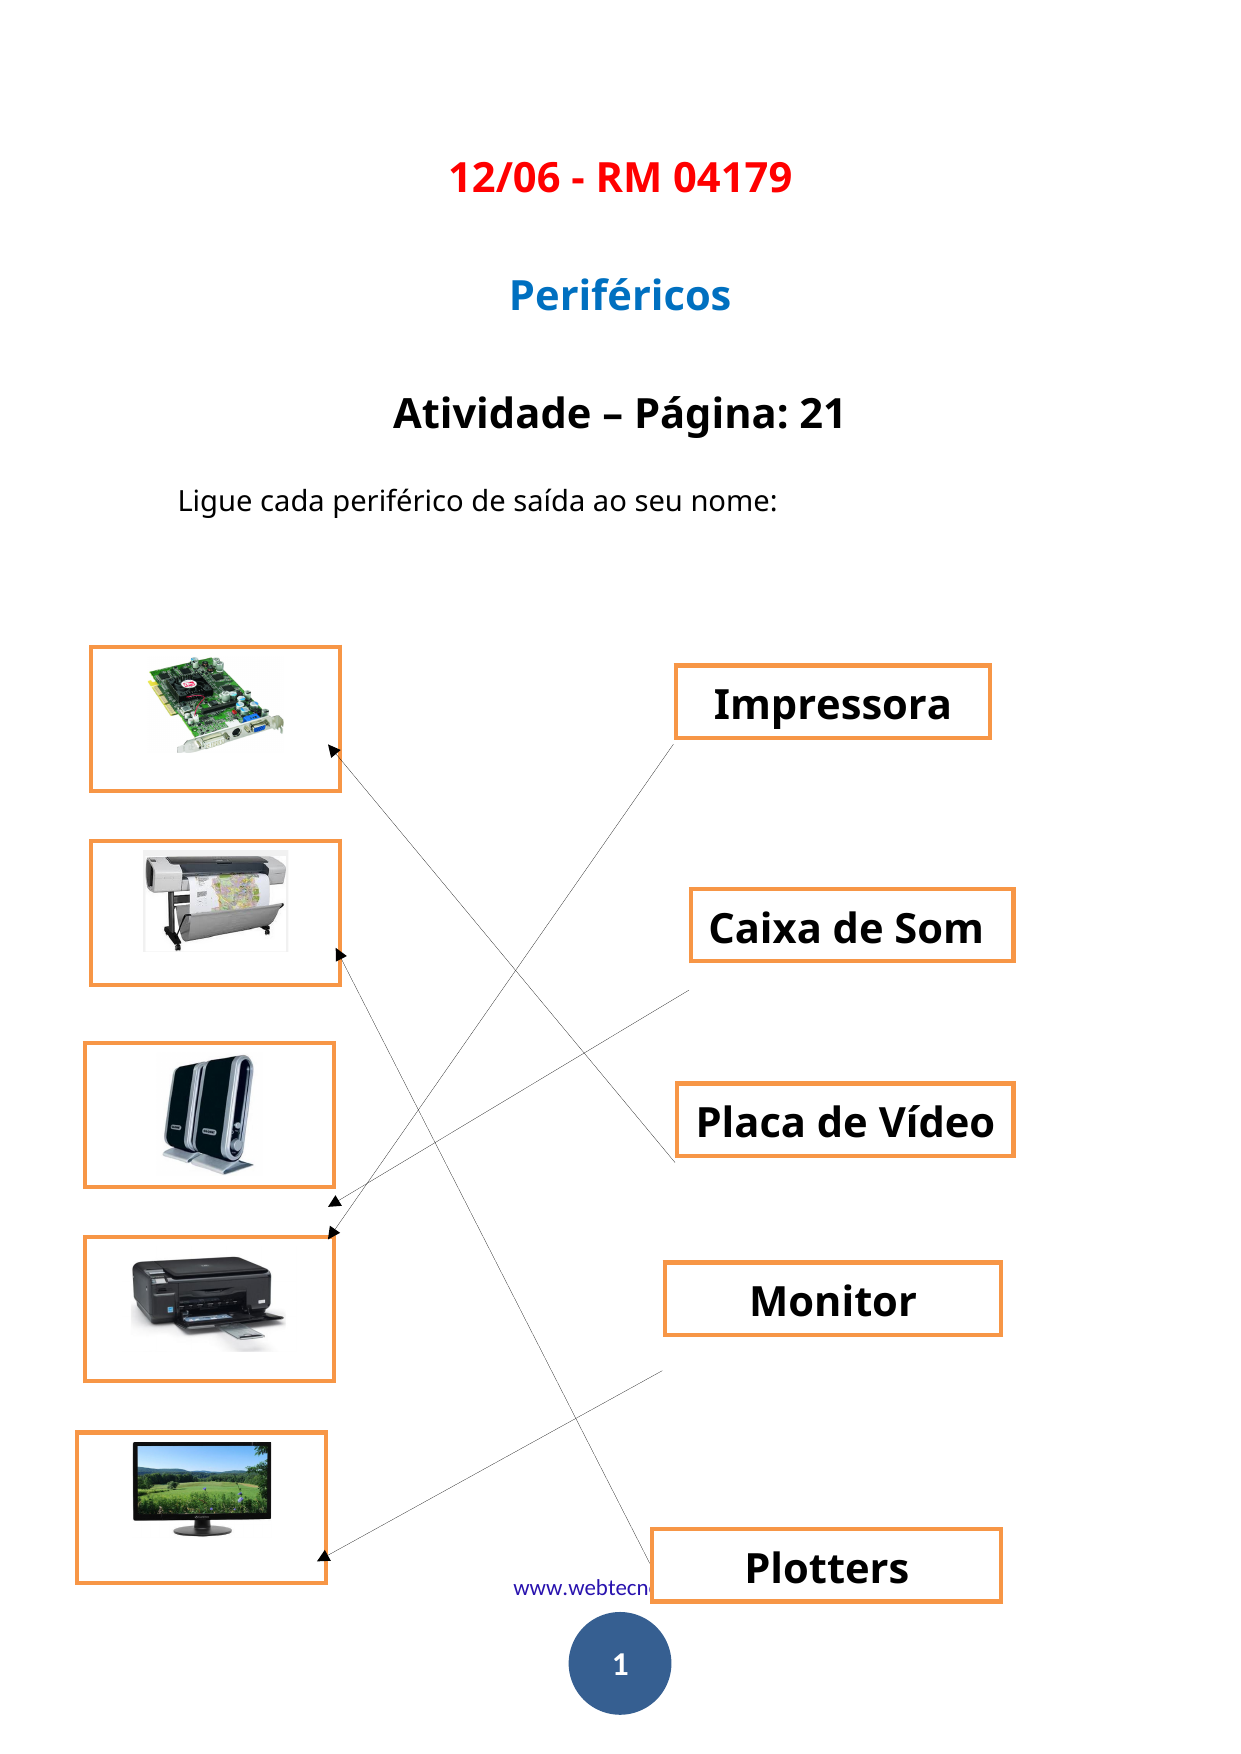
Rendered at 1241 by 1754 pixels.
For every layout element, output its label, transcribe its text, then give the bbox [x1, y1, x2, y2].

picture [132, 1442, 272, 1538]
text Ligue cada periférico de saída ao seu nome: [177, 480, 1063, 520]
text Atividade – Página: 21 [177, 384, 1063, 441]
text Periféricos [177, 266, 1063, 323]
picture [156, 1052, 263, 1176]
picture [122, 1246, 297, 1352]
picture [147, 656, 284, 753]
picture [143, 850, 289, 952]
text 12/06 - RM 04179 [177, 148, 1063, 204]
